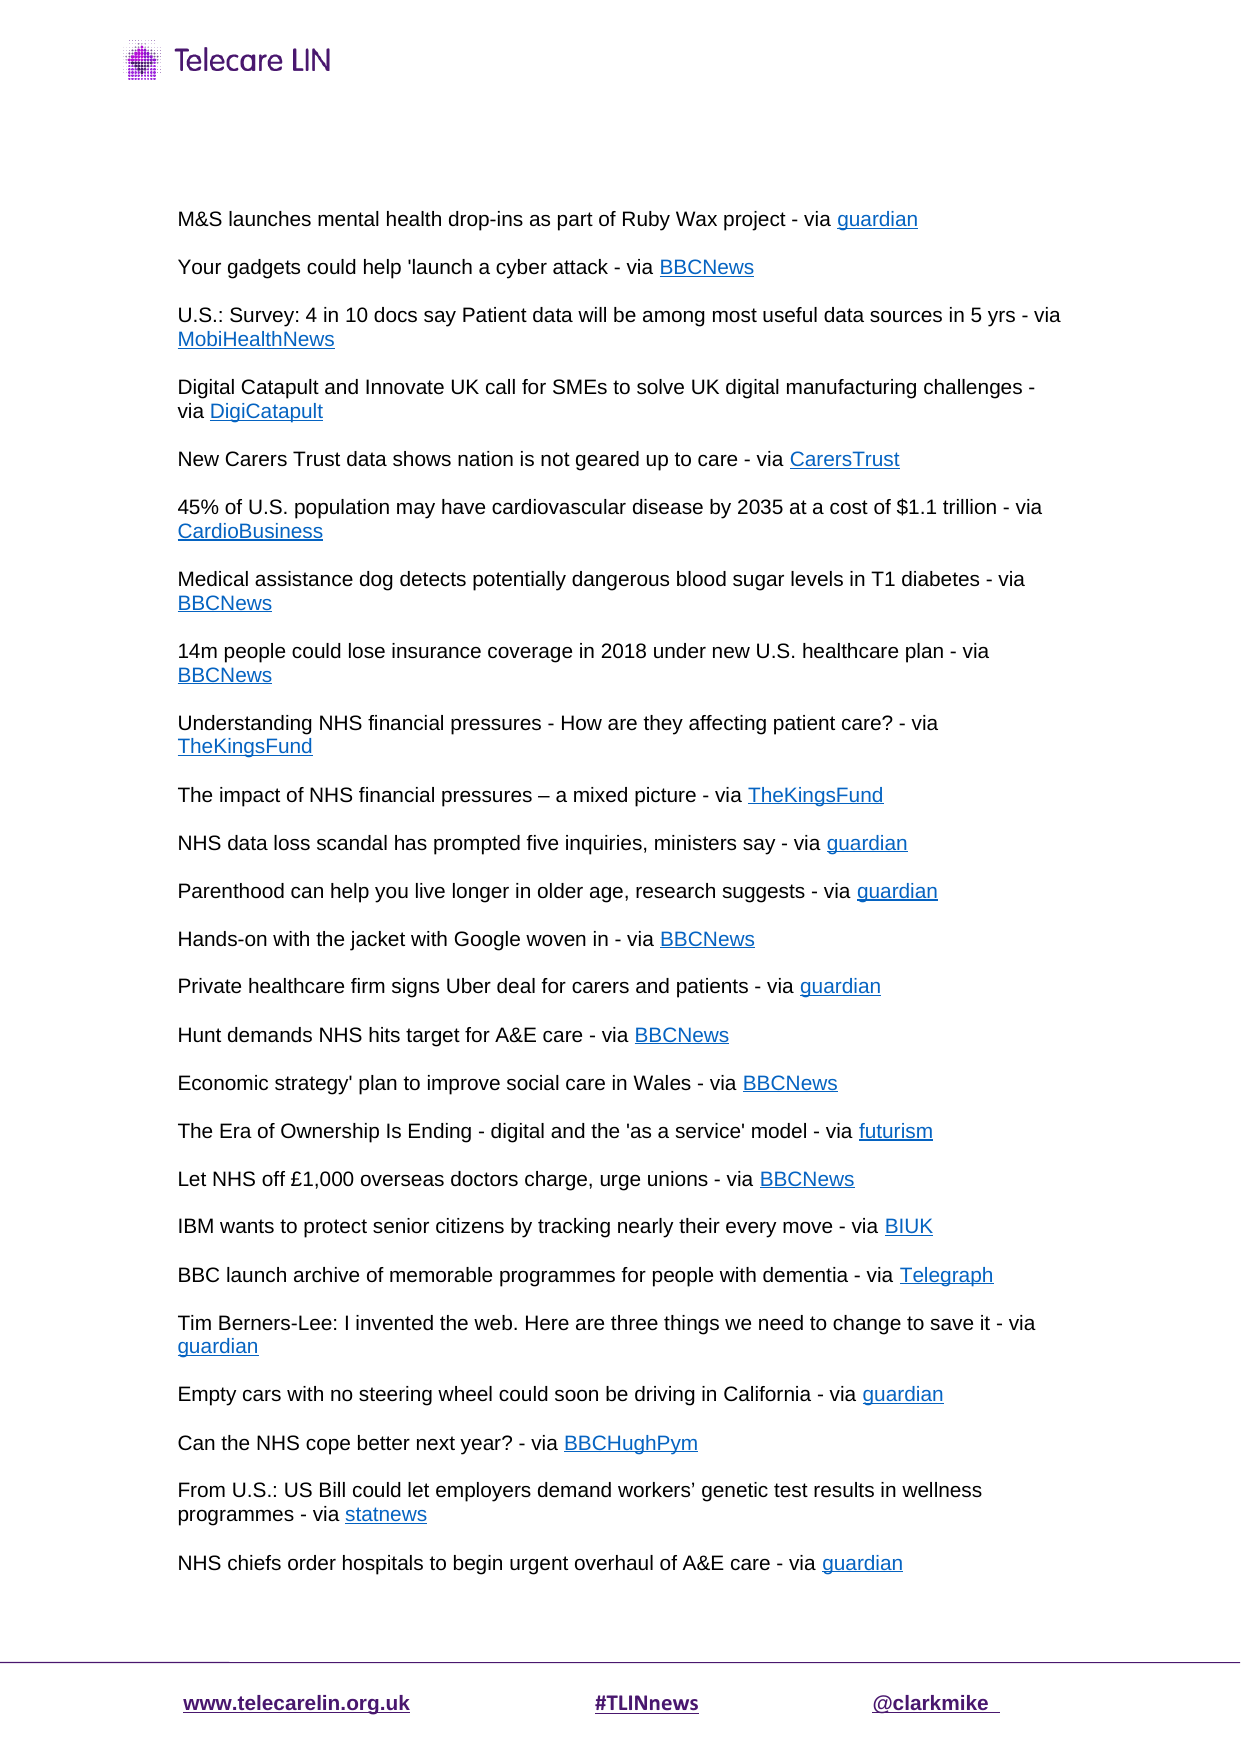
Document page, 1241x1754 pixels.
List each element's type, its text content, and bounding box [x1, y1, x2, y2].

text Private healthcare firm signs Uber deal for carers and patients - via guardian [177, 974, 1063, 998]
text Can the NHS cope better next year? - via BBCHughPym [177, 1430, 1063, 1454]
text New Carers Trust data shows nation is not geared up to care - via CarersTrust [177, 447, 1063, 471]
picture [101, 28, 366, 94]
text M&S launches mental health drop-ins as part of Ruby Wax project - via guardian [177, 207, 1063, 231]
text 45% of U.S. population may have cardiovascular disease by 2035 at a cost of $1.1 trillion - via [177, 494, 1063, 518]
text BBCNews [177, 590, 1063, 614]
text Hands-on with the jacket with Google woven in - via BBCNews [177, 926, 1063, 950]
text The Era of Ownership Is Ending - digital and the 'as a service' model - via futurism [177, 1118, 1063, 1142]
text Your gadgets could help 'launch a cyber attack - via BBCNews [177, 255, 1063, 279]
text IBM wants to protect senior citizens by tracking nearly their every move - via BIUK [177, 1214, 1063, 1238]
text Tim Berners-Lee: I invented the web. Here are three things we need to change to save it - via [177, 1310, 1063, 1334]
text The impact of NHS financial pressures – a mixed picture - via TheKingsFund [177, 782, 1063, 806]
text Medical assistance dog detects potentially dangerous blood sugar levels in T1 diabetes - via [177, 566, 1063, 590]
text BBC launch archive of memorable programmes for people with dementia - via Telegraph [177, 1262, 1063, 1286]
text 14m people could lose insurance coverage in 2018 under new U.S. healthcare plan - via [177, 638, 1063, 662]
text Parenthood can help you live longer in older age, research suggests - via guardian [177, 878, 1063, 902]
text NHS data loss scandal has prompted five inquiries, ministers say - via guardian [177, 830, 1063, 854]
text Digital Catapult and Innovate UK call for SMEs to solve UK digital manufacturing challenges - via DigiCatapult [177, 375, 1063, 423]
text Hunt demands NHS hits target for A&E care - via BBCNews [177, 1022, 1063, 1046]
text Economic strategy' plan to improve social care in Wales - via BBCNews [177, 1070, 1063, 1094]
text Understanding NHS financial pressures - How are they affecting patient care? - via TheKingsFund [177, 710, 1063, 758]
text U.S.: Survey: 4 in 10 docs say Patient data will be among most useful data sources in 5 yrs - via [177, 303, 1063, 327]
text Let NHS off £1,000 overseas doctors charge, urge unions - via BBCNews [177, 1166, 1063, 1190]
text NHS chiefs order hospitals to begin urgent overhaul of A&E care - via guardian [177, 1550, 1063, 1574]
text guardian [177, 1334, 1063, 1358]
text Empty cars with no steering wheel could soon be driving in California - via guardian [177, 1382, 1063, 1406]
text CardioBusiness [177, 518, 1063, 542]
text MobiHealthNews [177, 327, 1063, 351]
text BBCNews [177, 662, 1063, 686]
text From U.S.: US Bill could let employers demand workers’ genetic test results in wellness programmes - via statnews [177, 1478, 1063, 1526]
